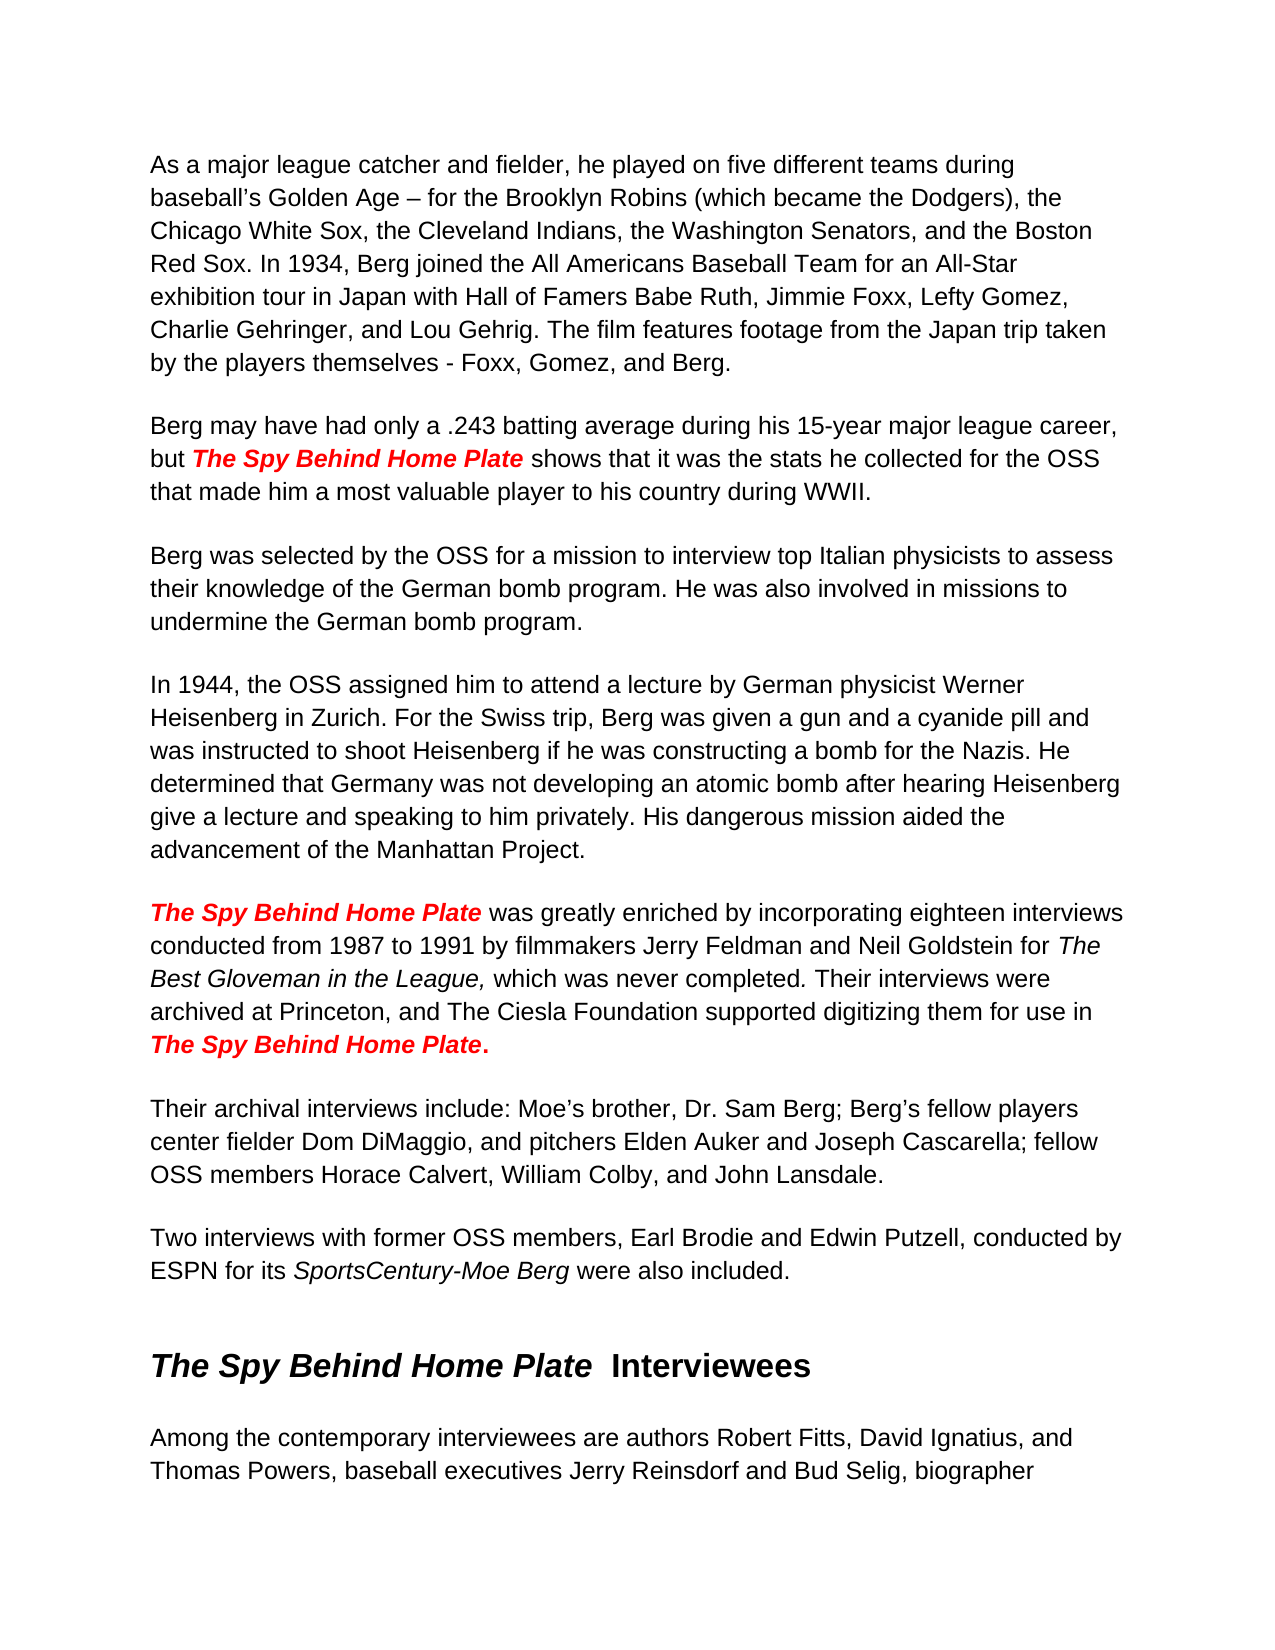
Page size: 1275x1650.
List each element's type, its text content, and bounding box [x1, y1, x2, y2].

text Berg may have had only a .243 batting average during his 15-year major league career, but The Spy Behind Home Plate shows that it was the stats he collected for the OSS that made him a most valuable player to his country during WWII. [150, 411, 1125, 506]
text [150, 1423, 1125, 1485]
text Two interviews with former OSS members, Earl Brodie and Edwin Putzell, conducted by ESPN for its SportsCentury-Moe Berg were also included. [150, 1223, 1125, 1284]
text Their archival interviews include: Moe’s brother, Dr. Sam Berg; Berg’s fellow players center fielder Dom DiMaggio, and pitchers Elden Auker and Joseph Cascarella; fellow OSS members Horace Calvert, William Colby, and John Lansdale. [150, 1093, 1125, 1188]
text In 1944, the OSS assigned him to attend a lecture by German physicist Werner Heisenberg in Zurich. For the Swiss trip, Berg was given a gun and a cyanide pill and was instructed to shoot Heisenberg if he was constructing a bomb for the Nazis. He determined that Germany was not developing an atomic bomb after hearing Heisenberg give a lecture and speaking to him privately. His dangerous mission aided the advancement of the Manhattan Project. [150, 670, 1125, 864]
text The Spy Behind Home Plate Interviewees [150, 1346, 1125, 1385]
text As a major league catcher and fielder, he played on five different teams during baseball’s Golden Age – for the Brooklyn Robins (which became the Dodgers), the Chicago White Sox, the Cleveland Indians, the Washington Senators, and the Boston Red Sox. In 1934, Berg joined the All Americans Baseball Team for an All-Star exhibition tour in Japan with Hall of Famers Babe Ruth, Jimmie Foxx, Lefty Gomez, Charlie Gehringer, and Lou Gehrig. The film features footage from the Japan trip taken by the players themselves - Foxx, Gomez, and Berg. [150, 150, 1125, 377]
text Berg was selected by the OSS for a mission to interview top Italian physicists to assess their knowledge of the German bomb program. He was also involved in missions to undermine the German bomb program. [150, 541, 1125, 635]
text The Spy Behind Home Plate was greatly enriched by incorporating eighteen interviews conducted from 1987 to 1991 by filmmakers Jerry Feldman and Neil Goldstein for The Best Gloveman in the League, which was never completed. Their interviews were archived at Princeton, and The Ciesla Foundation supported digitizing them for use in The Spy Behind Home Plate. [150, 898, 1125, 1059]
